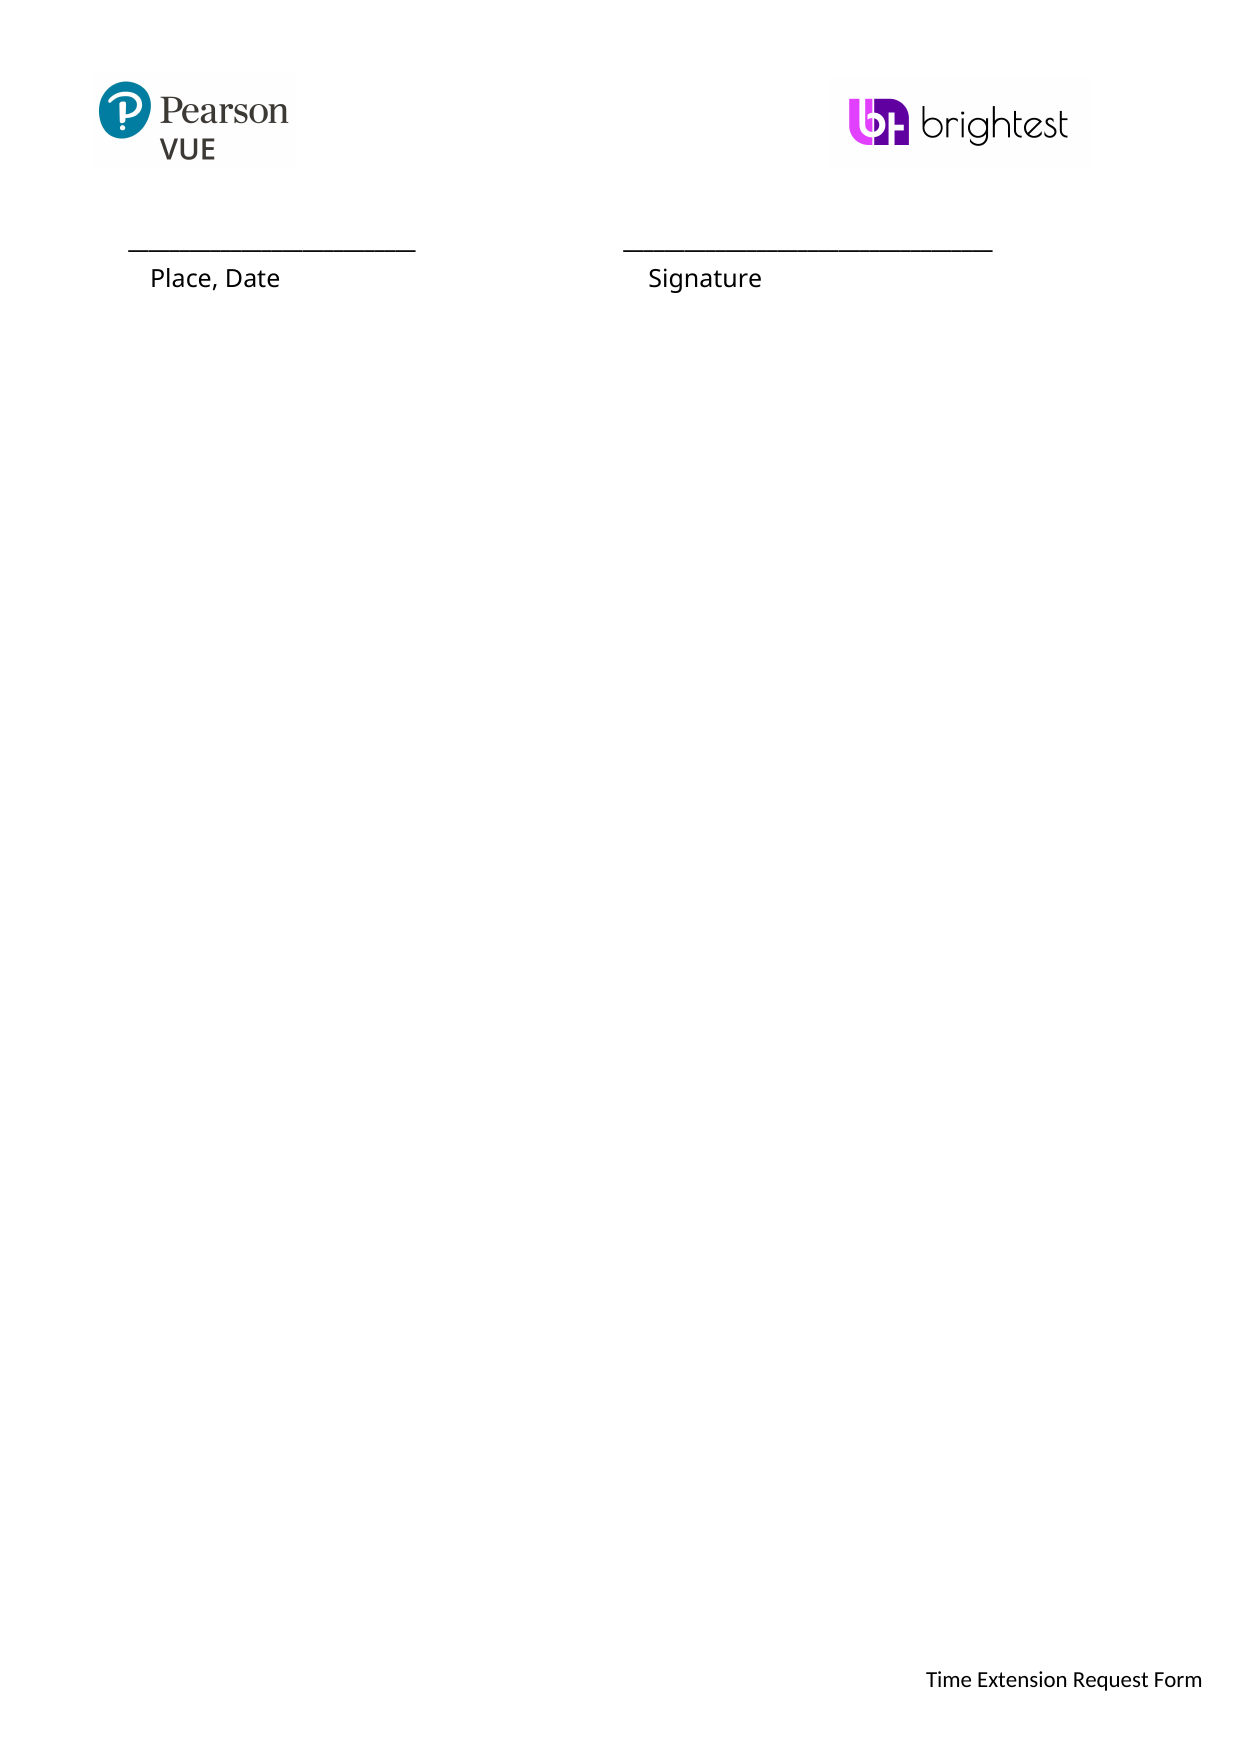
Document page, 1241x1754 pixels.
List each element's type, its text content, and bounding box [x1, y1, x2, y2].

picture [826, 76, 1091, 168]
picture [91, 73, 297, 168]
list Place, Date Signature [150, 260, 1167, 294]
list ____________________________ ____________________________________ [76, 221, 1167, 255]
